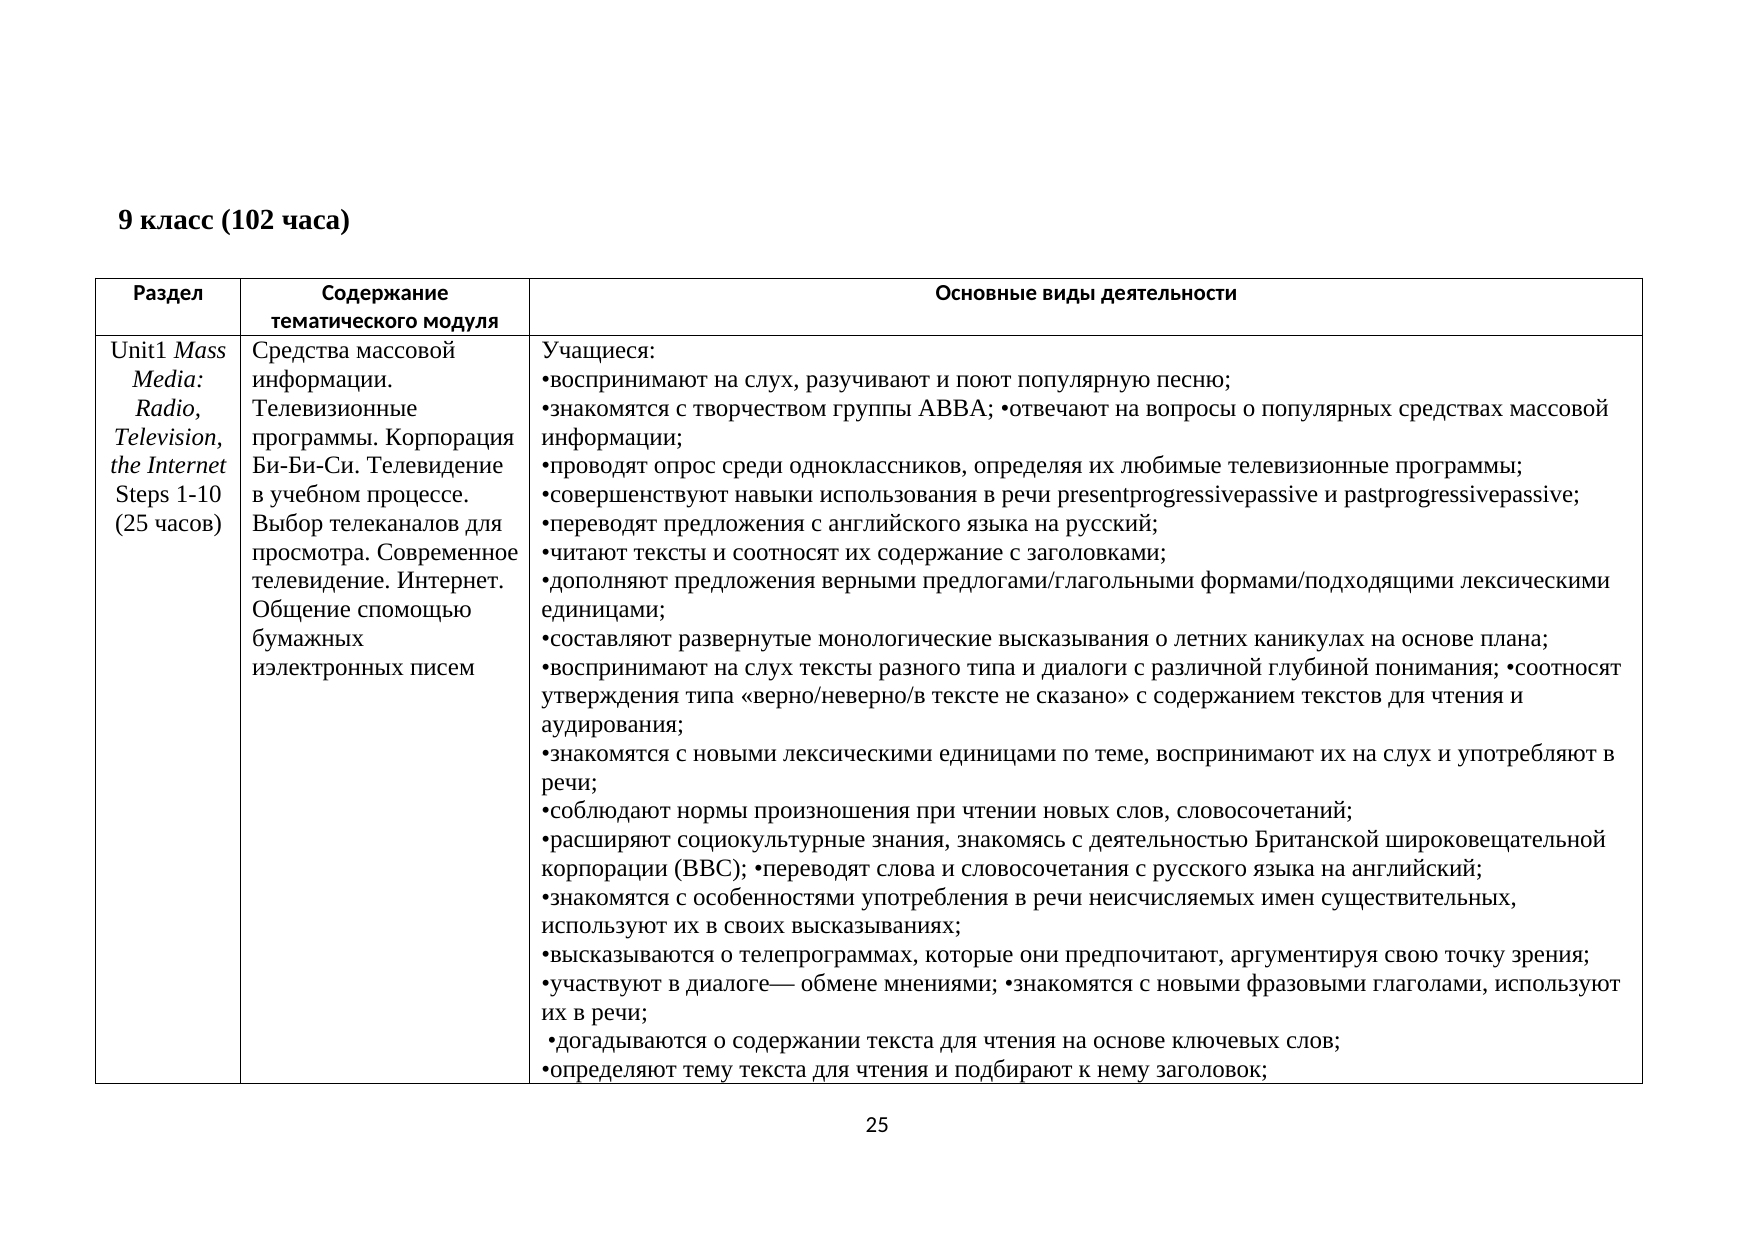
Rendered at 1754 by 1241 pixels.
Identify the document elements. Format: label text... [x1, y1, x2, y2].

table_header Основные виды деятельности [530, 279, 1642, 334]
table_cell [241, 336, 529, 1083]
text 9 класс (102 часа) [118, 202, 1636, 236]
table_header Содержание тематического модуля [241, 279, 529, 334]
table_header Раздел [96, 279, 240, 334]
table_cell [96, 336, 240, 1083]
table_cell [530, 336, 1642, 1083]
